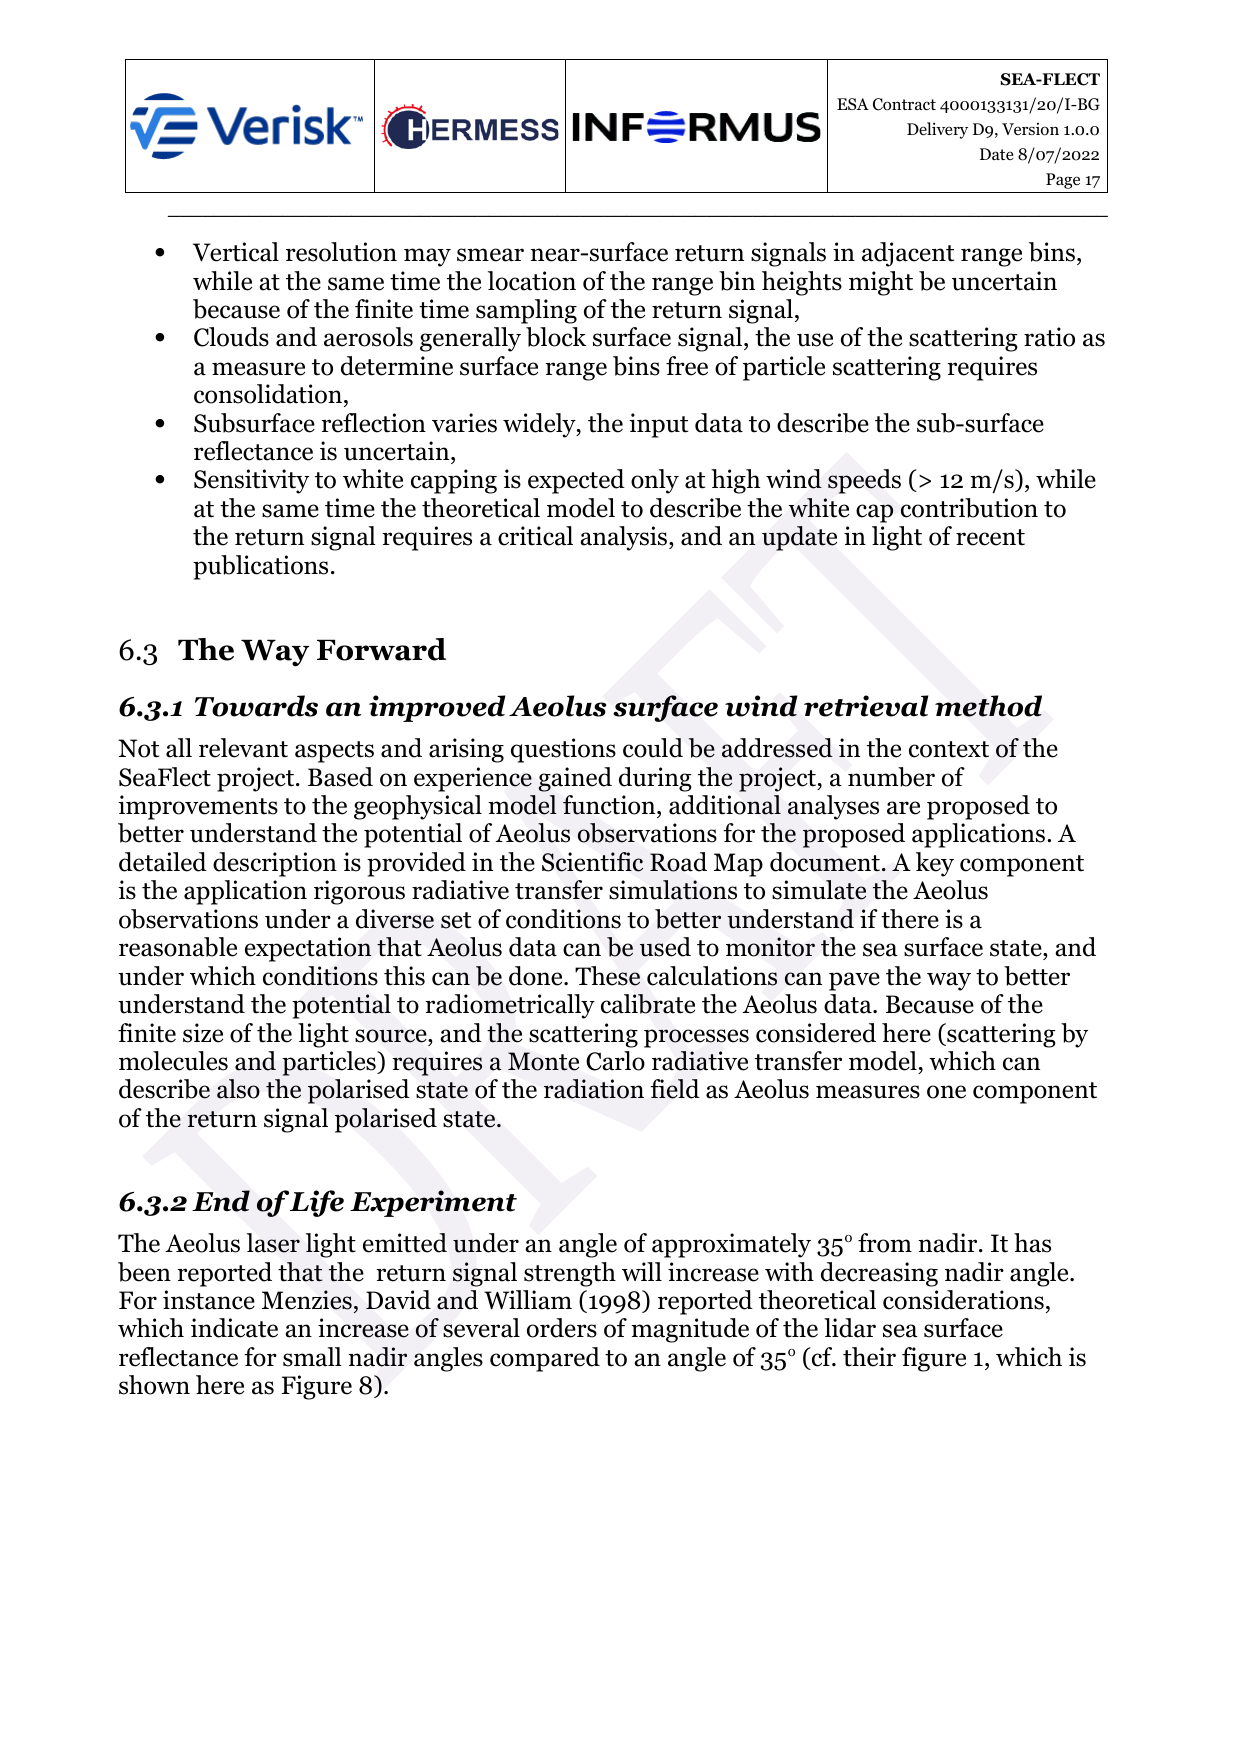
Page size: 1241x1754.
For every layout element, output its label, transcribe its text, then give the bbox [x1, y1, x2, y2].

text The Aeolus laser light emitted under an angle of approximately 35o from nadir. It has been reported that the return signal strength will increase with decreasing nadir angle. For instance Menzies, David and William (1998) reported theoretical considerations, which indicate an increase of several orders of magnitude of the lidar sea surface reflectance for small nadir angles compared to an angle of 35o (cf. their figure 1, which is shown here as Figure 8). [118, 1229, 1107, 1400]
text Not all relevant aspects and arising questions could be addressed in the context of the SeaFlect project. Based on experience gained during the project, a number of improvements to the geophysical model function, additional analyses are proposed to better understand the potential of Aeolus observations for the proposed applications. A detailed description is provided in the Scientific Road Map document. A key component is the application rigorous radiative transfer simulations to simulate the Aeolus observations under a diverse set of conditions to better understand if there is a reasonable expectation that Aeolus data can be used to monitor the sea surface state, and under which conditions this can be done. These calculations can pave the way to better understand the potential to radiometrically calibrate the Aeolus data. Because of the finite size of the light source, and the scattering processes considered here (scattering by molecules and particles) requires a Monte Carlo radiative transfer model, which can describe also the polarised state of the radiation field as Aeolus measures one component of the return signal polarised state. [118, 735, 1107, 1133]
subtitle End of Life Experiment [118, 1186, 1107, 1217]
picture [572, 111, 821, 143]
subtitle Towards an improved Aeolus surface wind retrieval method [118, 691, 1107, 722]
picture [381, 104, 559, 149]
list Subsurface reflection varies widely, the input data to describe the sub-surface reflectance is uncertain, [156, 409, 1107, 466]
list Vertical resolution may smear near-surface return signals in adjacent range bins, while at the same time the location of the range bin heights might be uncertain because of the finite time sampling of the return signal, [156, 238, 1107, 324]
subtitle The Way Forward [118, 633, 1107, 666]
list Sensitivity to white capping is expected only at high wind speeds (> 12 m/s), while at the same time the theoretical model to describe the white cap contribution to the return signal requires a critical analysis, and an update in light of recent publications. [156, 466, 1107, 580]
picture [130, 93, 363, 160]
list Clouds and aerosols generally block surface signal, the use of the scattering ratio as a measure to determine surface range bins free of particle scattering requires consolidation, [156, 324, 1107, 409]
